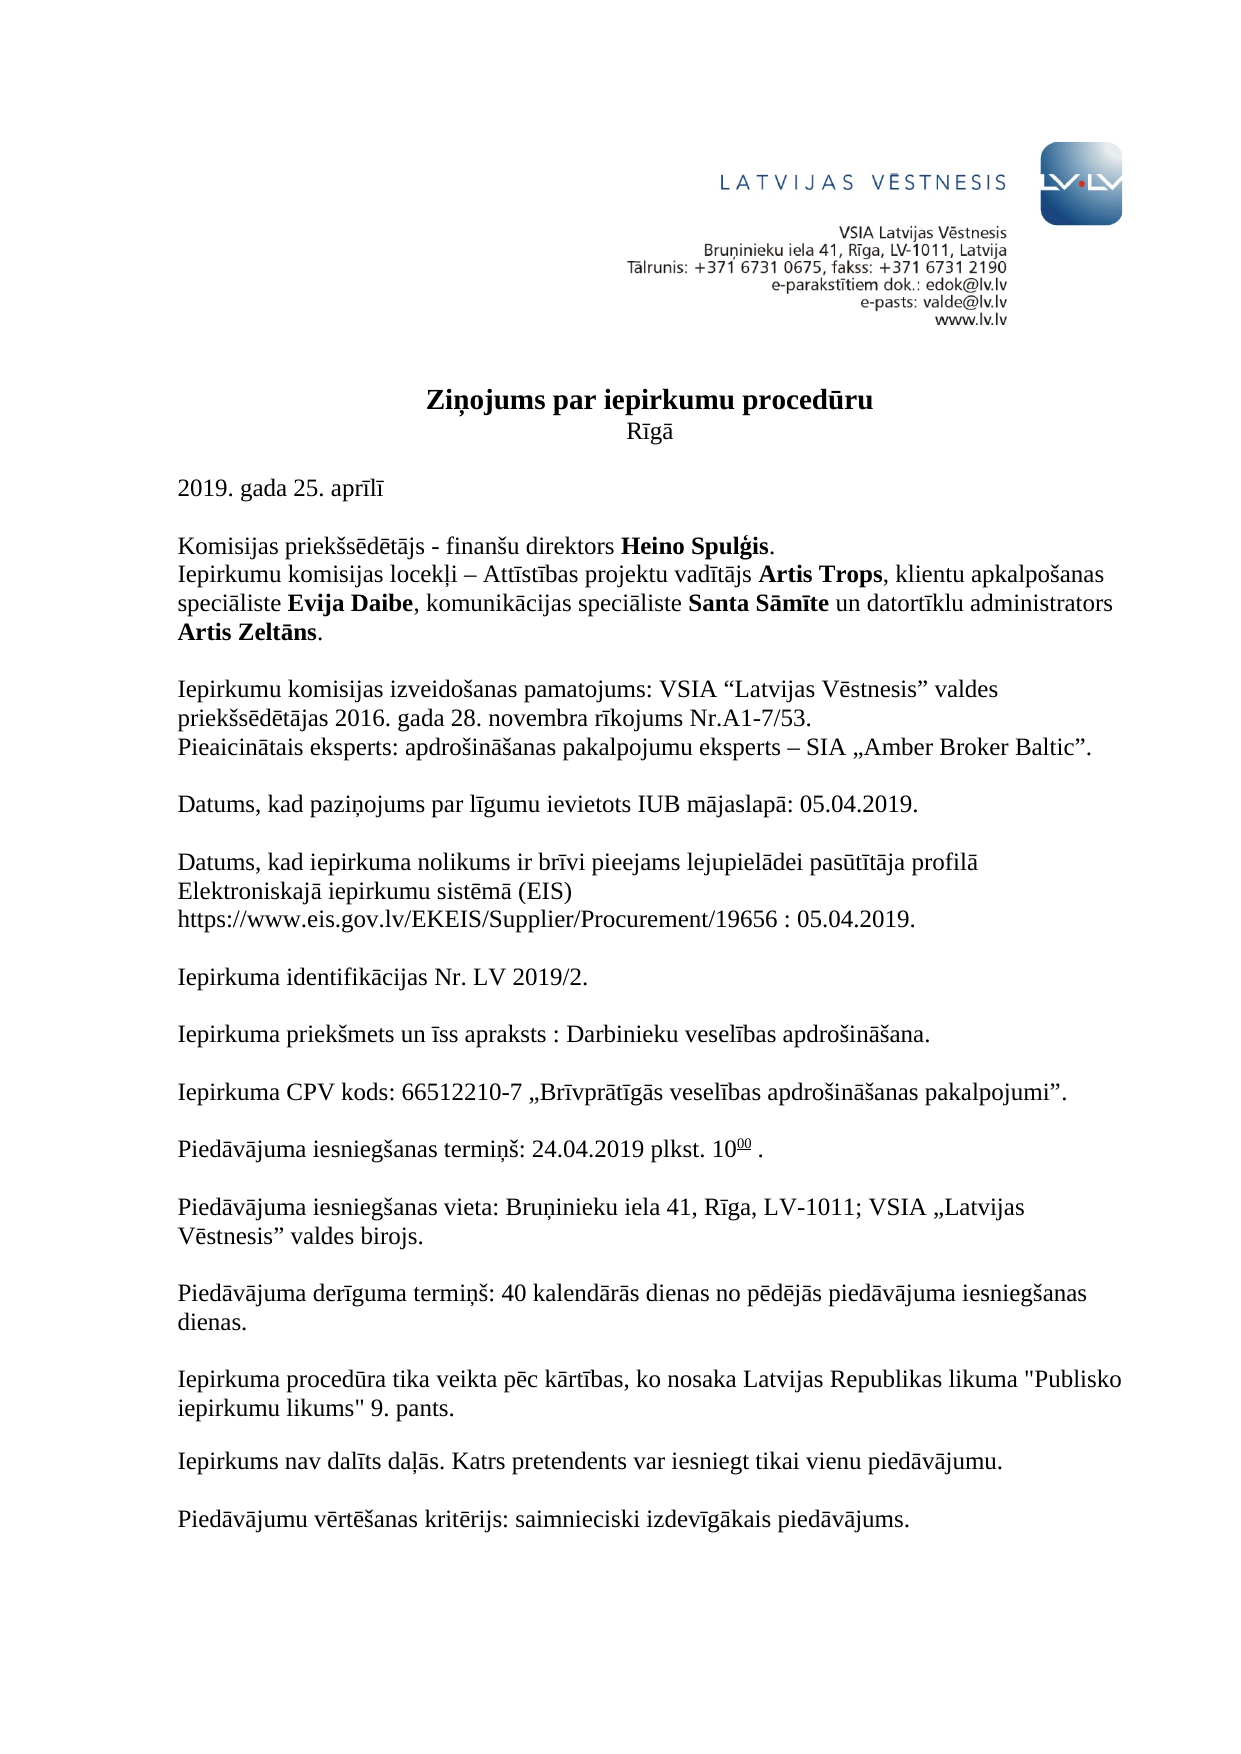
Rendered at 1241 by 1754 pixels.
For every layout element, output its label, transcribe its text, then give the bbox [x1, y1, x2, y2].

text Iepirkuma CPV kods: 66512210-7 „Brīvprātīgās veselības apdrošināšanas pakalpojumi”. [177, 1077, 1122, 1106]
picture [627, 142, 1123, 325]
text Iepirkuma priekšmets un īss apraksts : Darbinieku veselības apdrošināšana. [177, 1019, 1122, 1048]
text 2019. gada 25. aprīlī [177, 473, 1122, 502]
text Iepirkumu komisijas izveidošanas pamatojums: VSIA “Latvijas Vēstnesis” valdes priekšsēdētājas 2016. gada 28. novembra rīkojums Nr.A1-7/53. [177, 674, 1122, 732]
text Datums, kad par līgumu ievietots IUB mājaslapā: 05.04.2019. [177, 789, 1122, 818]
text Iepirkuma procedūra tika veikta pēc kārtības, ko nosaka Latvijas Republikas likuma "Publisko iepirkumu likums" 9. pants. [177, 1364, 1122, 1422]
text Piedāvājuma iesniegšanas termiņš: 24.04.2019 plkst. 1000 . [177, 1134, 1122, 1163]
text Datums, kad iepirkuma nolikums ir brīvi pieejams lejupielādei pasūtītāja profilā Elektroniskajā iepirkumu sistēmā (EIS) https://www.eis.gov.lv/EKEIS/Supplier/Procurement/19656 : 05.04.2019. [177, 847, 1122, 933]
text Rīgā [177, 416, 1122, 444]
text Piedāvājuma iesniegšanas vieta: Bruņinieku iela 41, Rīga, LV-1011; VSIA „Latvijas Vēstnesis” valdes birojs. [177, 1192, 1122, 1249]
text Iepirkums nav dalīts daļās. Katrs pretendents var iesniegt tikai vienu piedāvājumu. [177, 1446, 1122, 1475]
text Komisijas priekšsēdētājs - finanšu direktors Heino Spulģis. [177, 531, 1122, 559]
text Iepirkumu komisijas locekļi – Attīstības projektu vadītājs Artis Trops, klientu apkalpošanas speciāliste Evija Daibe, komunikācijas speciāliste Santa Sāmīte un datortīklu administrators Artis Zeltāns. [177, 559, 1122, 646]
text Iepirkuma identifikācijas Nr. LV 2019/2. [177, 962, 1122, 991]
text Pieaicinātais eksperts: apdrošināšanas pakalpojumu eksperts – SIA „Amber Broker Baltic”. [177, 732, 1122, 761]
text Piedāvājuma derīguma termiņš: 40 kalendārās dienas no pēdējās piedāvājuma iesniegšanas dienas. [177, 1278, 1122, 1336]
text Piedāvājumu vērtēšanas kritērijs: saimnieciski izdevīgākais piedāvājums. [177, 1504, 1122, 1532]
subtitle par iepirkumu procedūru [177, 382, 1122, 416]
